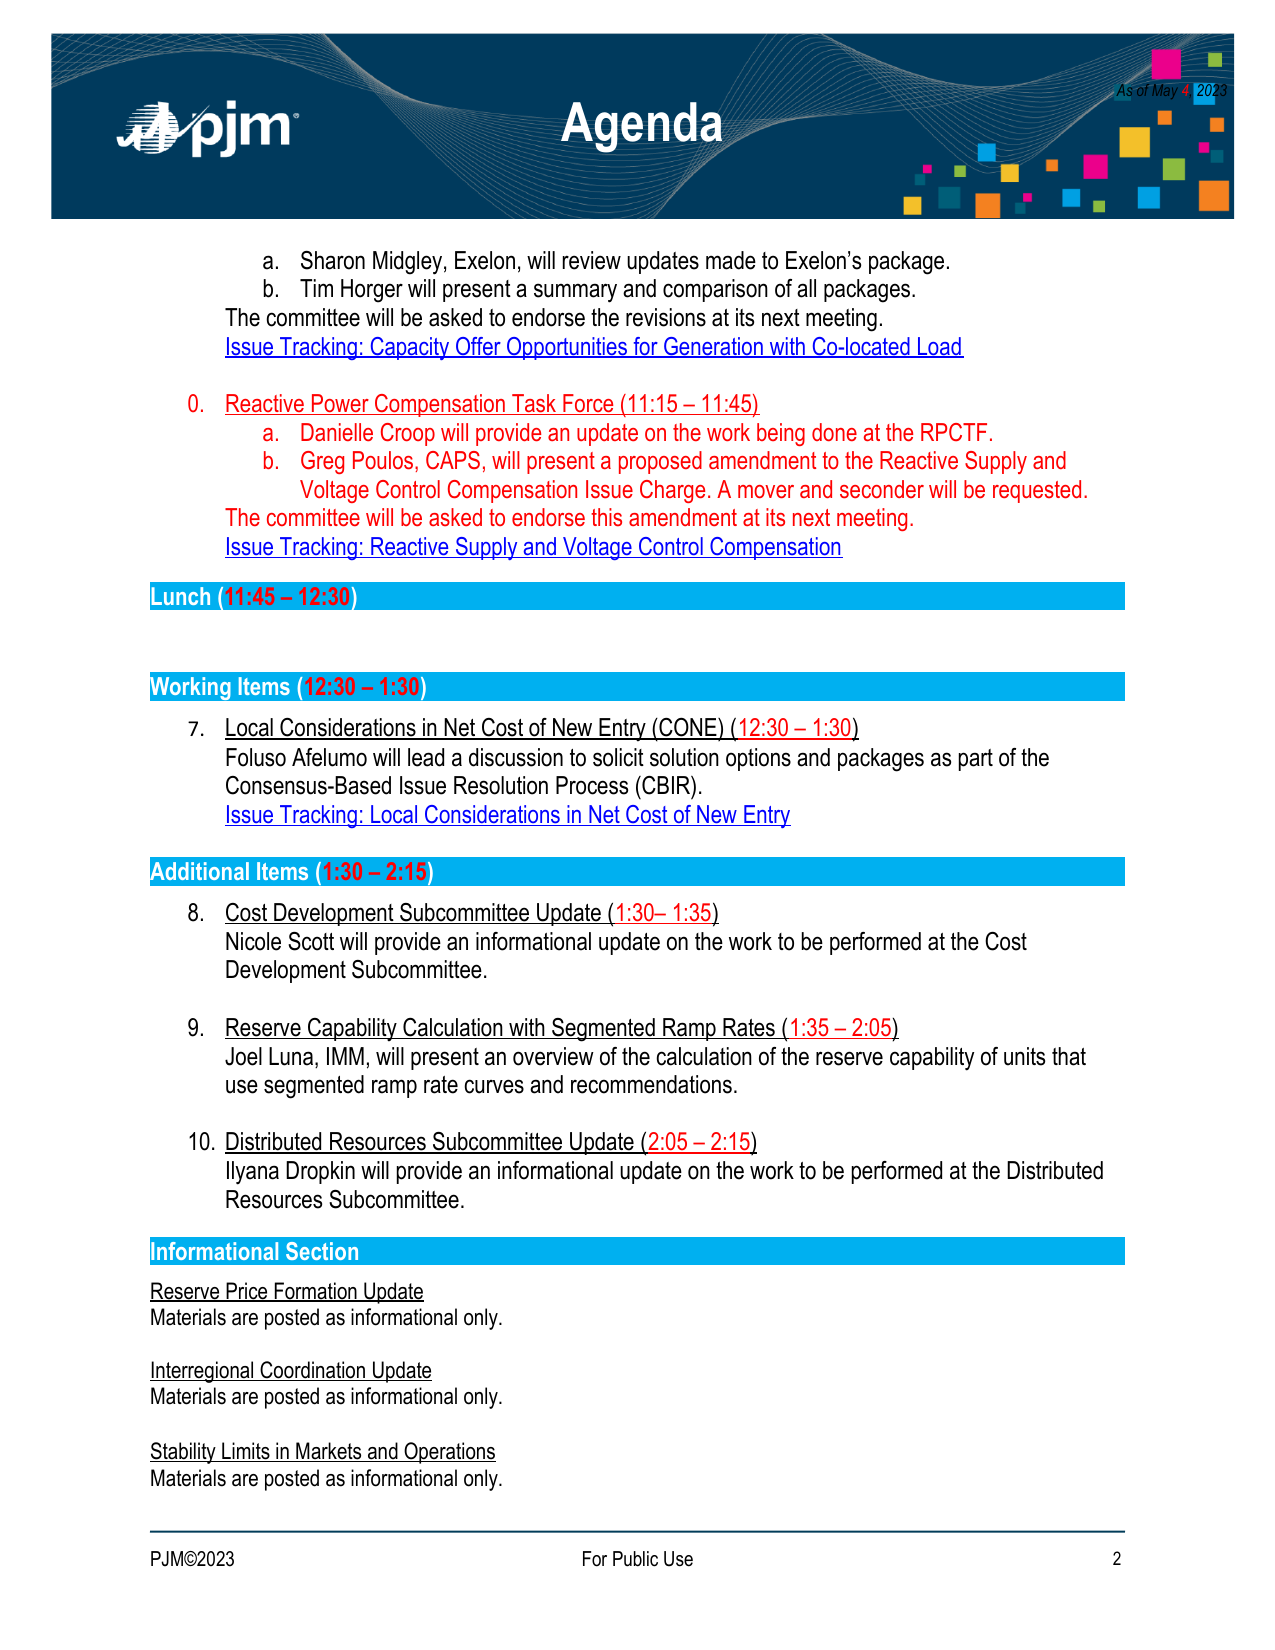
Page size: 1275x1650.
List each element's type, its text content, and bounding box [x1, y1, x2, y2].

text Reserve Price Formation Update [150, 1278, 1125, 1304]
subtitle Informational Section [150, 1237, 1125, 1265]
picture [51, 32, 1235, 219]
list Nicole Scott will provide an informational update on the work to be performed at the Cost Development Subcommittee. [225, 927, 1125, 984]
list Distributed Resources Subcommittee Update (2:05 – 2:15) [187, 1127, 1125, 1156]
list Greg Poulos, CAPS, will present a proposed amendment to the Reactive Supply and Voltage Control Compensation Issue Charge. A mover and seconder will be requested. [262, 446, 1125, 503]
list Sharon Midgley, Exelon, will review updates made to Exelon’s package. [262, 246, 1125, 274]
list The committee will be asked to endorse the revisions at its next meeting. [225, 303, 1125, 332]
list Ilyana Dropkin will provide an informational update on the work to be performed at the Distributed Resources Subcommittee. [225, 1156, 1125, 1213]
list Reactive Power Compensation Task Force (11:15 – 11:45) [187, 389, 1125, 417]
list Issue Tracking: Reactive Supply and Voltage Control Compensation [225, 532, 1125, 561]
subtitle Lunch (11:45 – 12:30) [150, 582, 1125, 610]
list Joel Luna, IMM, will present an overview of the calculation of the reserve capability of units that use segmented ramp rate curves and recommendations. [225, 1041, 1125, 1099]
list The committee will be asked to endorse this amendment at its next meeting. [225, 503, 1125, 532]
list Danielle Croop will provide an update on the work being done at the RPCTF. [262, 417, 1125, 446]
list Local Considerations in Net Cost of New Entry (CONE) (12:30 – 1:30) [187, 713, 1125, 742]
list Cost Development Subcommittee Update (1:30– 1:35) [187, 898, 1125, 927]
text Stability Limits in Markets and Operations [150, 1438, 1125, 1464]
text Materials are posted as informational only. [150, 1464, 1125, 1491]
list Issue Tracking: Capacity Offer Opportunities for Generation with Co-located Load [225, 332, 1125, 360]
list Reserve Capability Calculation with Segmented Ramp Rates (1:35 – 2:05) [187, 1013, 1125, 1041]
list Foluso Afelumo will lead a discussion to solicit solution options and packages as part of the Consensus-Based Issue Resolution Process (CBIR). [225, 742, 1125, 800]
text Interregional Coordination Update [150, 1357, 1125, 1383]
text Materials are posted as informational only. [150, 1383, 1125, 1409]
subtitle Working Items (12:30 – 1:30) [150, 672, 1125, 701]
list Issue Tracking: Local Considerations in Net Cost of New Entry [150, 800, 1125, 828]
list Tim Horger will present a summary and comparison of all packages. [262, 274, 1125, 303]
text Materials are posted as informational only. [150, 1304, 1125, 1330]
subtitle Additional Items (1:30 – 2:15) [150, 857, 1125, 886]
